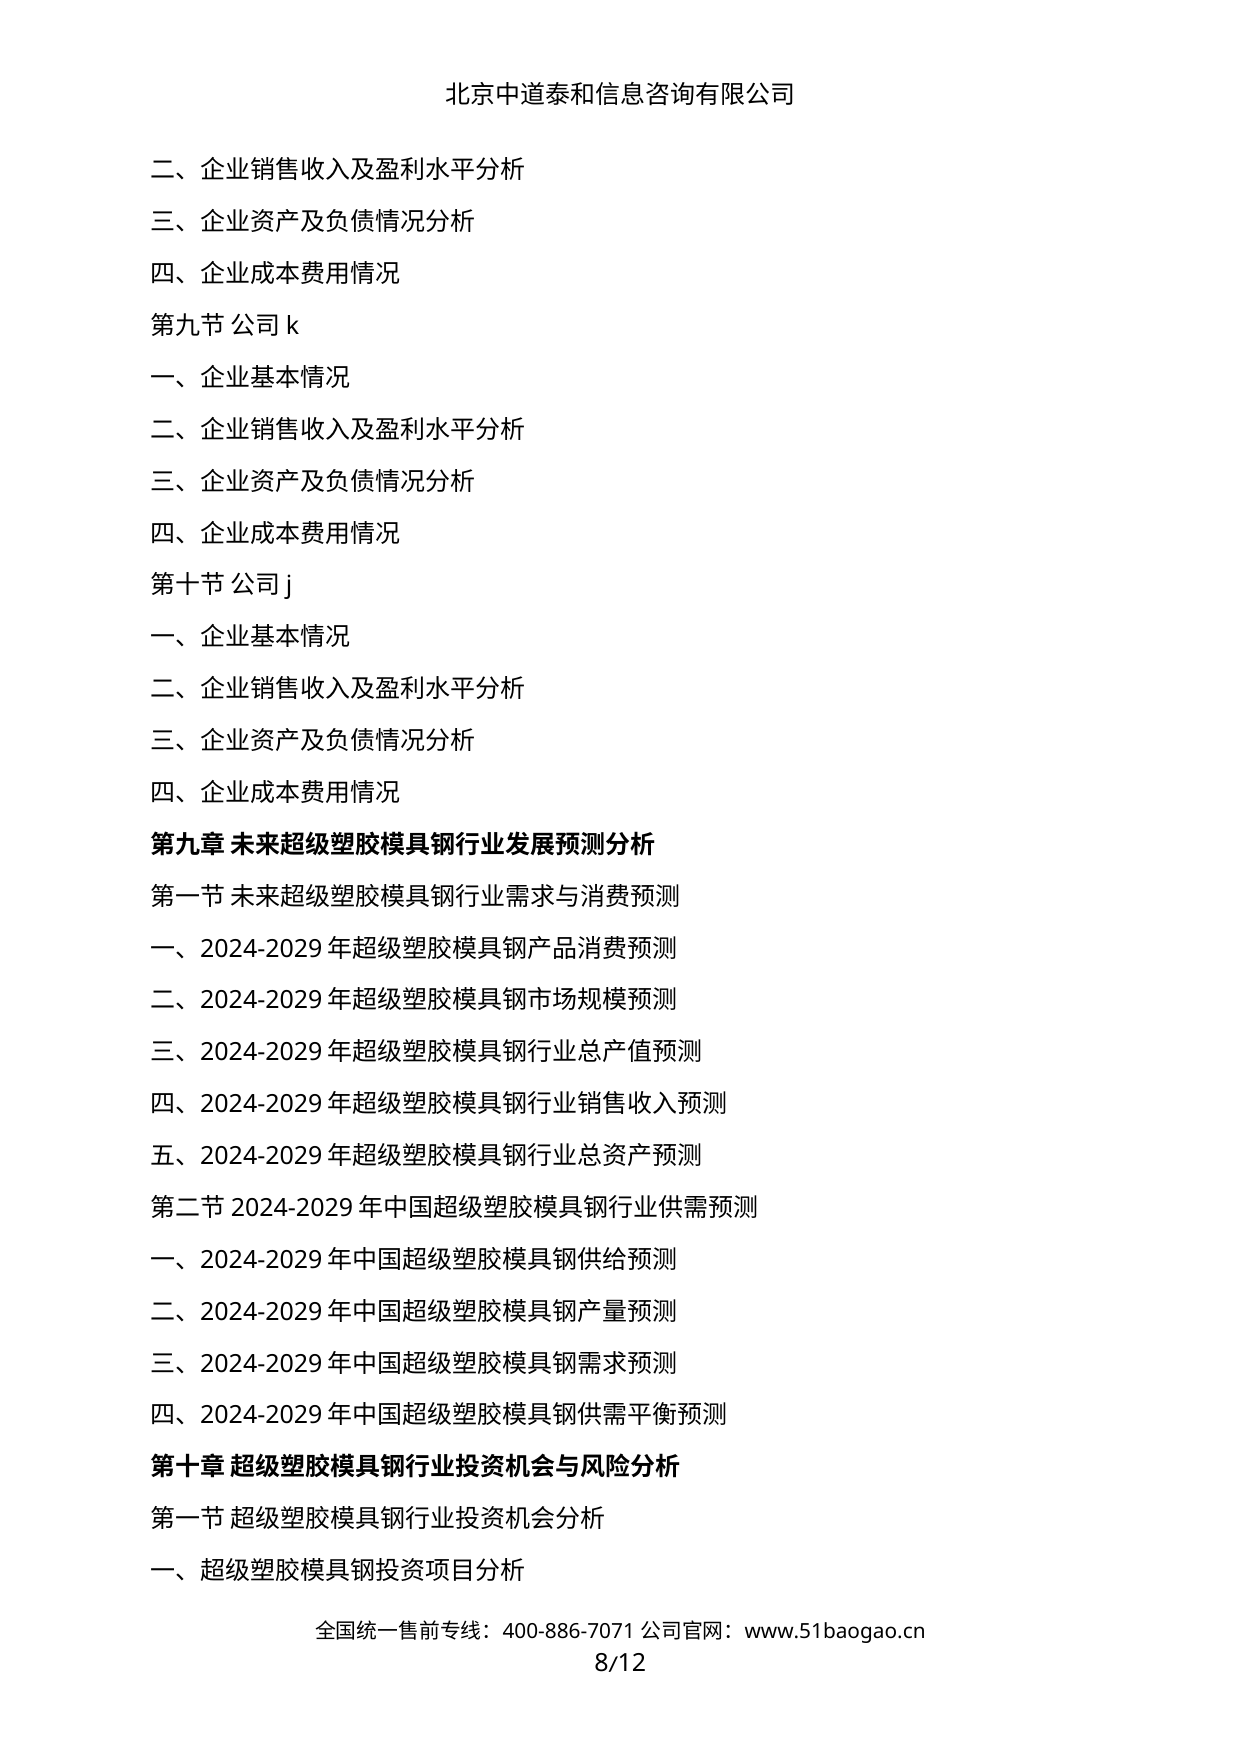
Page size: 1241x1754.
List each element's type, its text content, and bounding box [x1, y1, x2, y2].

text 五、2024-2029年超级塑胶模具钢行业总资产预测 [150, 1136, 1090, 1172]
text 第九节 公司k [150, 306, 1090, 342]
text 四、企业成本费用情况 [150, 772, 1090, 809]
text 第二节 2024-2029年中国超级塑胶模具钢行业供需预测 [150, 1187, 1090, 1224]
text 四、企业成本费用情况 [150, 513, 1090, 549]
text 三、2024-2029年中国超级塑胶模具钢需求预测 [150, 1343, 1090, 1379]
text 第十章 超级塑胶模具钢行业投资机会与风险分析 [150, 1447, 1090, 1483]
text 二、企业销售收入及盈利水平分析 [150, 409, 1090, 446]
text 四、2024-2029年超级塑胶模具钢行业销售收入预测 [150, 1084, 1090, 1120]
text 三、企业资产及负债情况分析 [150, 202, 1090, 238]
text 二、企业销售收入及盈利水平分析 [150, 669, 1090, 705]
text 二、2024-2029年超级塑胶模具钢市场规模预测 [150, 980, 1090, 1016]
text 一、超级塑胶模具钢投资项目分析 [150, 1551, 1090, 1587]
text 二、2024-2029年中国超级塑胶模具钢产量预测 [150, 1291, 1090, 1327]
text 一、企业基本情况 [150, 357, 1090, 394]
text 一、2024-2029年超级塑胶模具钢产品消费预测 [150, 928, 1090, 964]
text 第十节 公司j [150, 565, 1090, 601]
text 三、企业资产及负债情况分析 [150, 461, 1090, 497]
text 第一节 超级塑胶模具钢行业投资机会分析 [150, 1499, 1090, 1535]
text 一、企业基本情况 [150, 617, 1090, 653]
text 一、2024-2029年中国超级塑胶模具钢供给预测 [150, 1239, 1090, 1276]
text 三、企业资产及负债情况分析 [150, 721, 1090, 757]
text 二、企业销售收入及盈利水平分析 [150, 150, 1090, 186]
text 四、企业成本费用情况 [150, 254, 1090, 290]
text 三、2024-2029年超级塑胶模具钢行业总产值预测 [150, 1032, 1090, 1068]
text 第九章 未来超级塑胶模具钢行业发展预测分析 [150, 824, 1090, 861]
text 四、2024-2029年中国超级塑胶模具钢供需平衡预测 [150, 1395, 1090, 1431]
text 第一节 未来超级塑胶模具钢行业需求与消费预测 [150, 876, 1090, 912]
